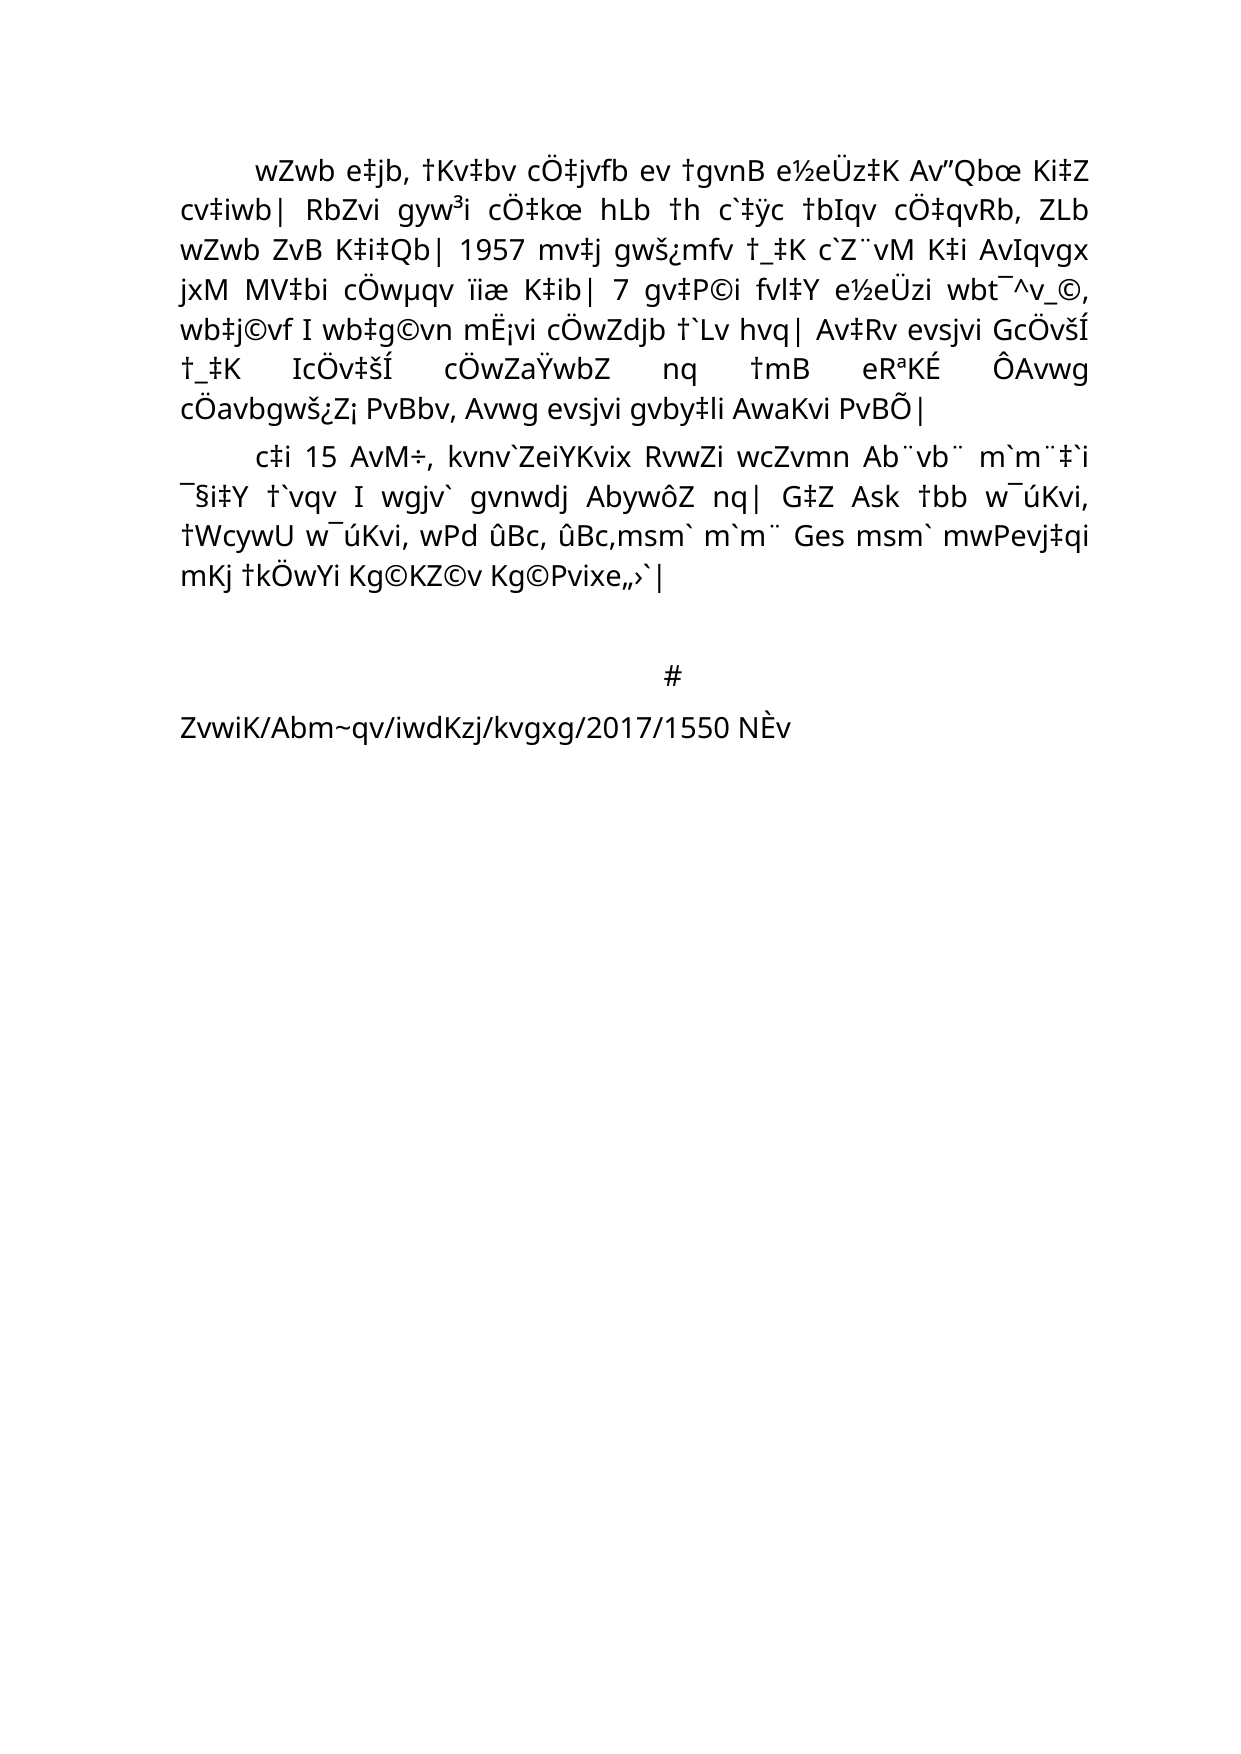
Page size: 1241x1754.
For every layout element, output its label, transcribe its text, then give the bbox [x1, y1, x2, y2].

text ZvwiK/Abm~qv/iwdKzj/kvgxg/2017/1550 NÈv [180, 708, 1091, 747]
text wZwb e‡jb, †Kv‡bv cÖ‡jvfb ev †gvnB e½eÜz‡K Av”Qbœ Ki‡Z cv‡iwb| RbZvi gyw³i cÖ‡kœ hLb †h c`‡ÿc †bIqv cÖ‡qvRb, ZLb wZwb ZvB K‡i‡Qb| 1957 mv‡j gwš¿mfv †_‡K c`Z¨vM K‡i AvIqvgx jxM MV‡bi cÖwµqv ïiæ K‡ib| 7 gv‡P©i fvl‡Y e½eÜzi wbt¯^v_©, wb‡j©vf I wb‡g©vn mË¡vi cÖwZdjb †`Lv hvq| Av‡Rv evsjvi GcÖvšÍ †_‡K IcÖv‡šÍ cÖwZaŸwbZ nq †mB eRªKÉ ÔAvwg cÖavbgwš¿Z¡ PvBbv, Avwg evsjvi gvby‡li AwaKvi PvBÕ| [180, 150, 1090, 428]
text # [180, 655, 1090, 695]
text c‡i 15 AvM÷, kvnv`ZeiYKvix RvwZi wcZvmn Ab¨vb¨ m`m¨‡`i ¯§i‡Y †`vqv I wgjv` gvnwdj AbywôZ nq| G‡Z Ask †bb w¯úKvi, †WcywU w¯úKvi, wPd ûBc, ûBc,msm` m`m¨ Ges msm` mwPevj‡qi mKj †kÖwYi Kg©KZ©v Kg©Pvixe„›`| [180, 436, 1090, 595]
